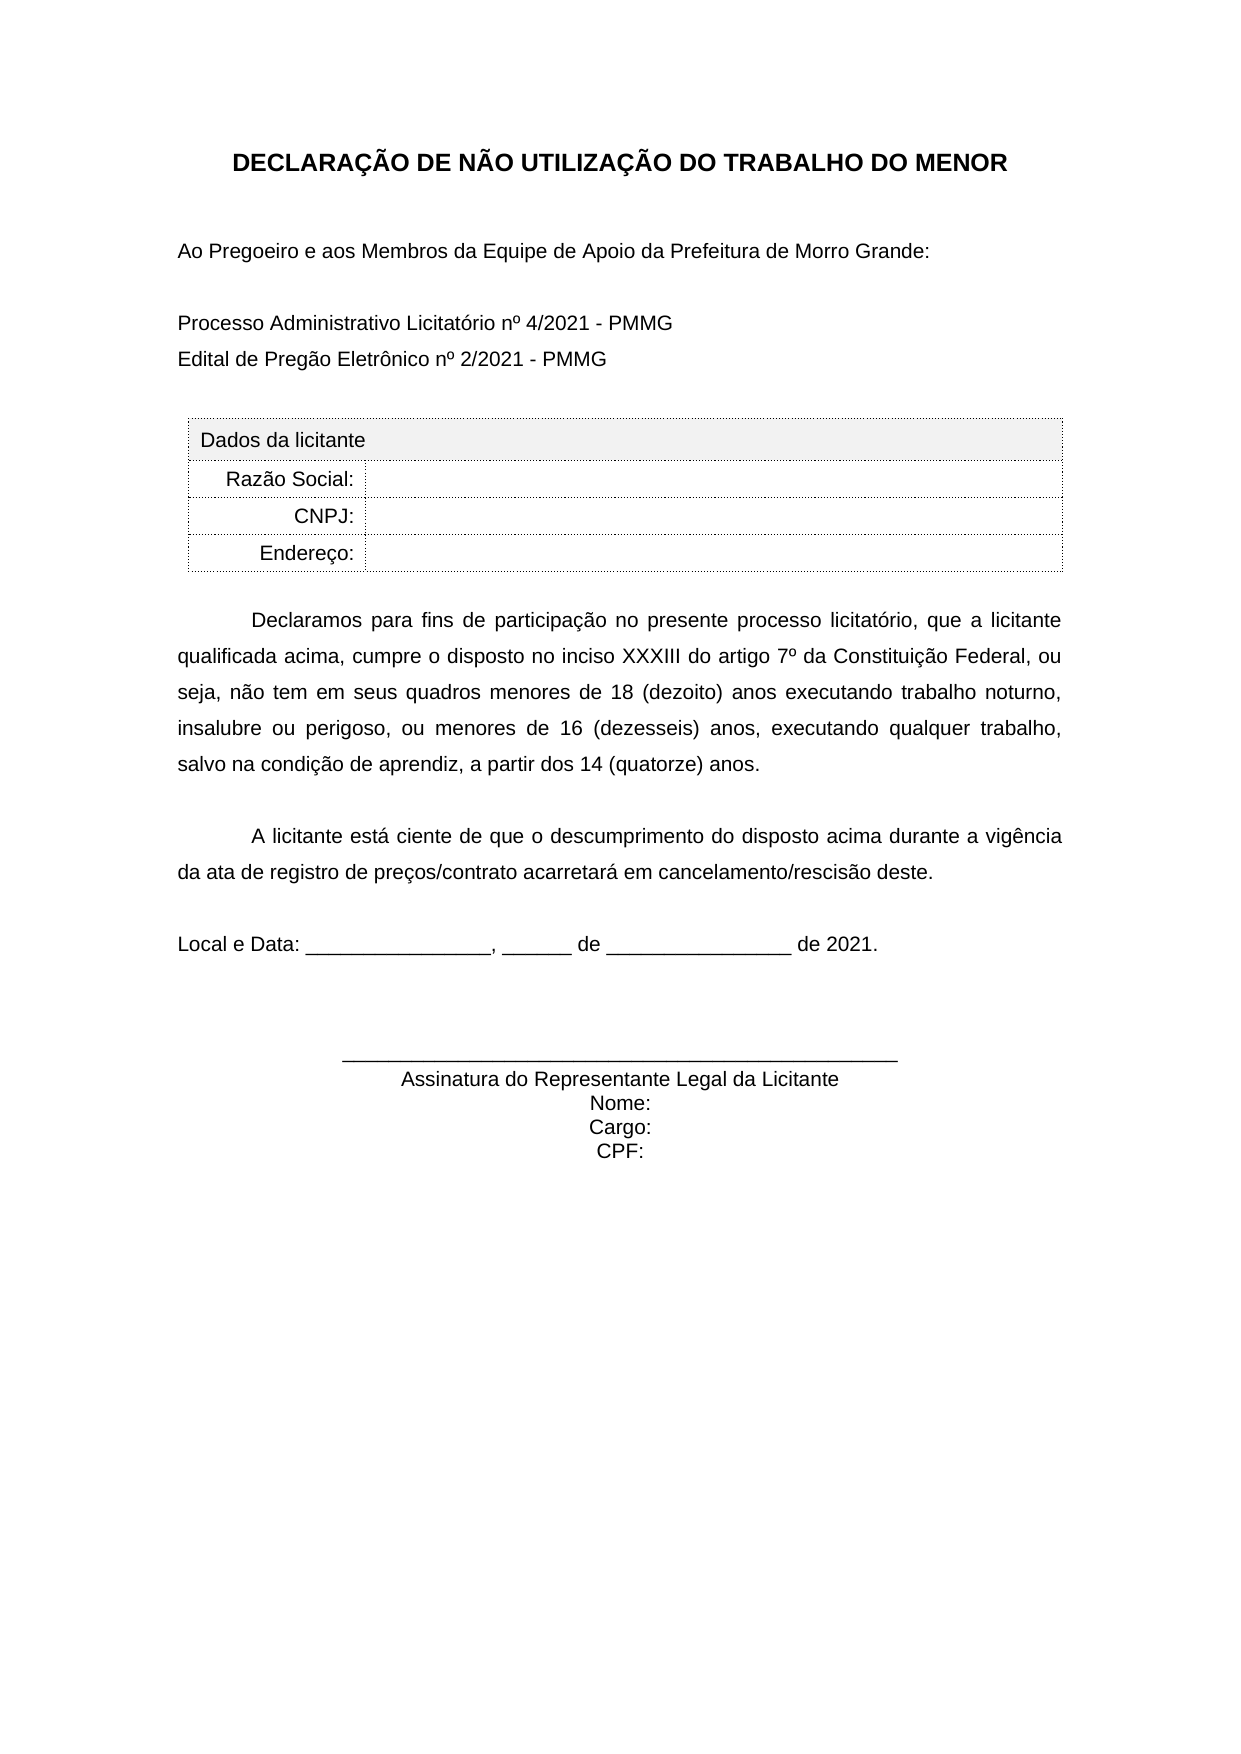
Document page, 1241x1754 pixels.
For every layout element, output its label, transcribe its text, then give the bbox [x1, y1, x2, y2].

text ________________________________________________ [177, 1039, 1063, 1063]
table_cell [365, 534, 1062, 571]
text CPF: [177, 1138, 1063, 1162]
text Processo Administrativo Licitatório nº 4/2021 - PMMG [177, 311, 1063, 334]
table_cell Razão Social: [189, 460, 365, 497]
table_cell Endereço: [189, 534, 365, 571]
text A licitante está ciente de que o descumprimento do disposto acima durante a vigência da ata de registro de preços/contrato acarretará em cancelamento/rescisão deste. [177, 823, 1063, 883]
text Cargo: [177, 1114, 1063, 1138]
text DECLARAÇÃO DE NÃO UTILIZAÇÃO DO TRABALHO DO MENOR [177, 148, 1063, 176]
text Edital de Pregão Eletrônico nº 2/2021 - PMMG [177, 346, 1063, 370]
text Local e Data: ________________, ______ de ________________ de 2021. [177, 931, 1063, 955]
text Ao Pregoeiro e aos Membros da Equipe de Apoio da Prefeitura de Morro Grande: [177, 239, 1063, 263]
table_cell [365, 460, 1062, 497]
table_header Dados da licitante [189, 418, 1062, 460]
text Nome: [177, 1091, 1063, 1114]
text Declaramos para fins de participação no presente processo licitatório, que a licitante qualificada acima, cumpre o disposto no inciso XXXIII do artigo 7º da Constituição Federal, ou seja, não tem em seus quadros menores de 18 (dezoito) anos executando trabalho noturno, insalubre ou perigoso, ou menores de 16 (dezesseis) anos, executando qualquer trabalho, salvo na condição de aprendiz, a partir dos 14 (quatorze) anos. [177, 608, 1063, 776]
table_cell CNPJ: [189, 497, 365, 534]
text Assinatura do Representante Legal da Licitante [177, 1067, 1063, 1091]
table_cell [365, 497, 1062, 534]
